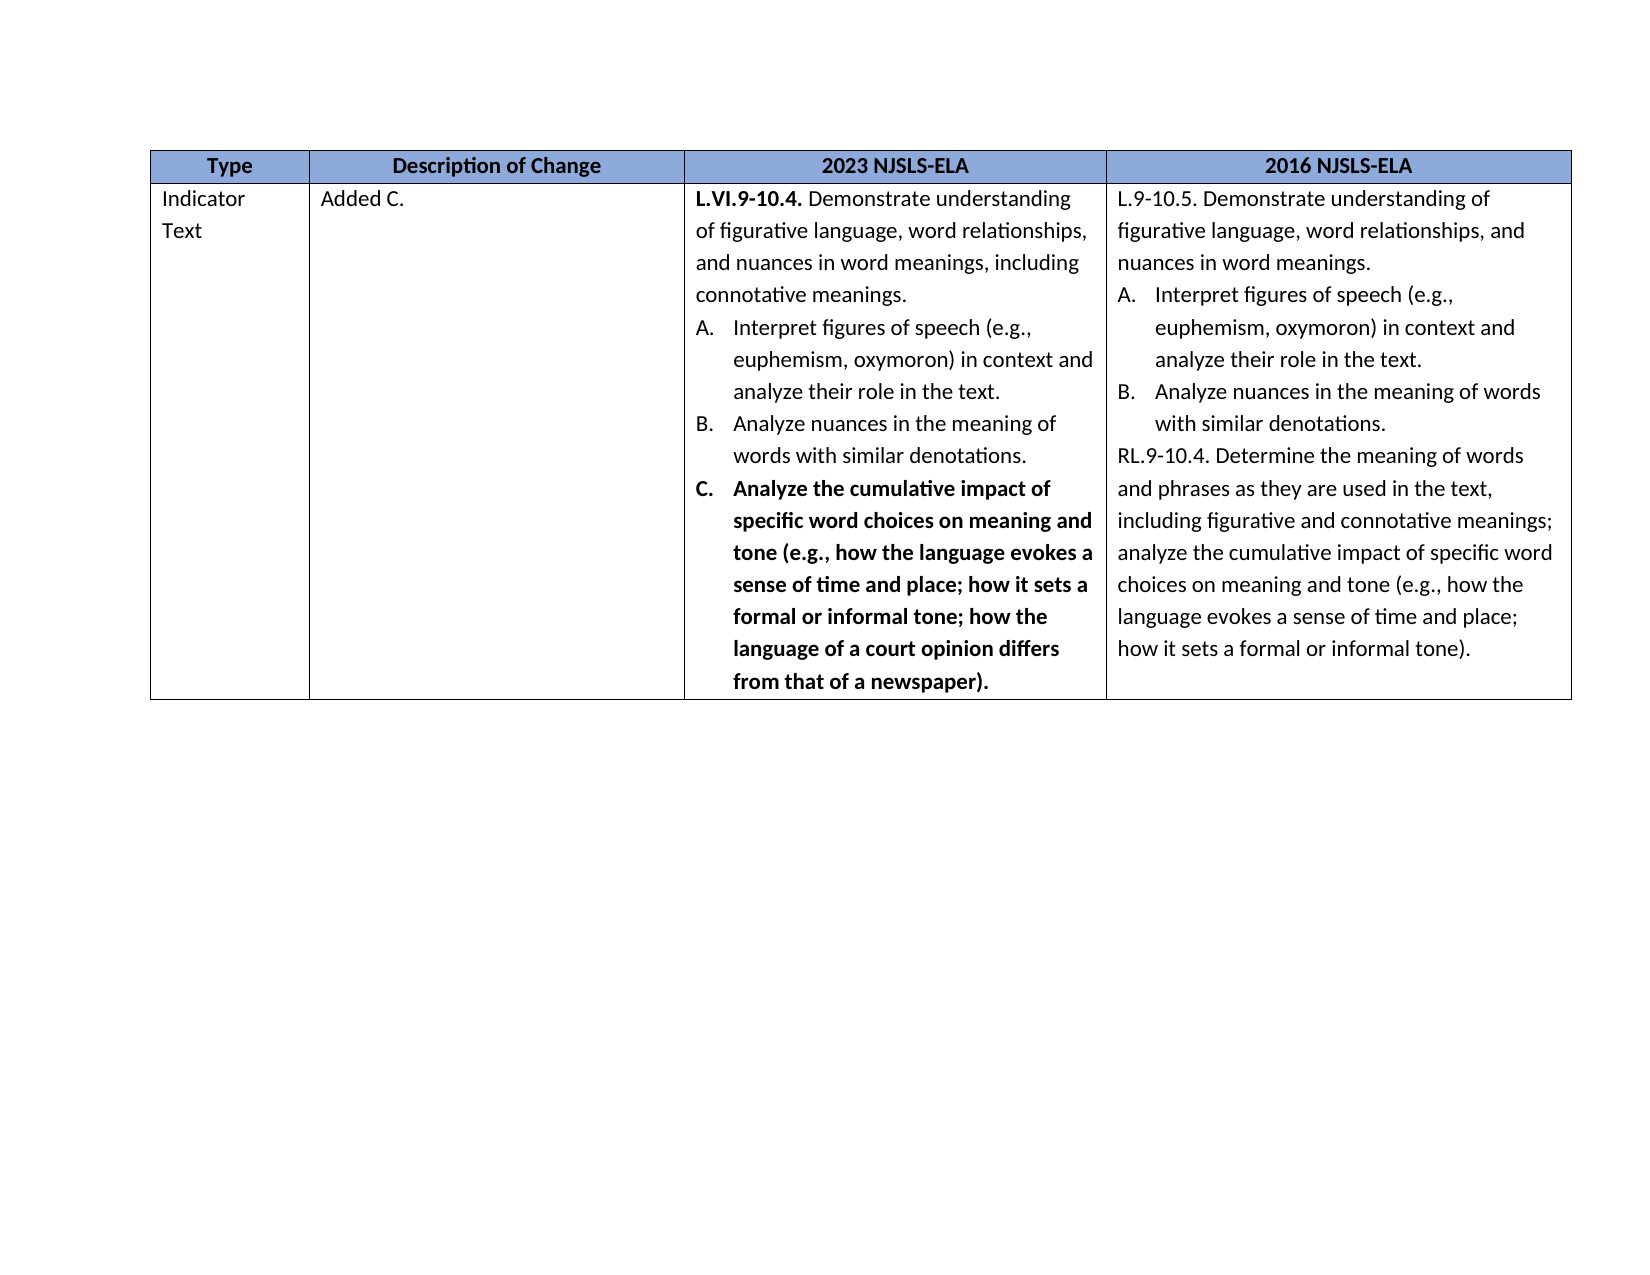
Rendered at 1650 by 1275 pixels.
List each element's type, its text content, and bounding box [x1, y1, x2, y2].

table_header Type [151, 151, 309, 183]
table_cell Indicator Text [151, 184, 309, 699]
table_cell L.9-10.5. Demonstrate understanding of figurative language, word relationships, and nuances in word meanings. Interpret figures of speech (e.g., euphemism, oxymoron) in context and analyze their role in the text. Analyze nuances in the meaning of words with similar denotations. RL.9-10.4. Determine the meaning of words and phrases as they are used in the text, including figurative and connotative meanings; analyze the cumulative impact of specific word choices on meaning and tone (e.g., how the language evokes a sense of time and place; how it sets a formal or informal tone). [1107, 184, 1571, 699]
table_cell L.VI.9-10.4. Demonstrate understanding of figurative language, word relationships, and nuances in word meanings, including connotative meanings. Interpret figures of speech (e.g., euphemism, oxymoron) in context and analyze their role in the text. Analyze nuances in the meaning of words with similar denotations. Analyze the cumulative impact of specific word choices on meaning and tone (e.g., how the language evokes a sense of time and place; how it sets a formal or informal tone; how the language of a court opinion differs from that of a newspaper). [685, 184, 1106, 699]
table_header Description of Change [310, 151, 684, 183]
table_header 2023 NJSLS-ELA [685, 151, 1106, 183]
table_cell Added C. [310, 184, 684, 699]
table_header 2016 NJSLS-ELA [1107, 151, 1571, 183]
